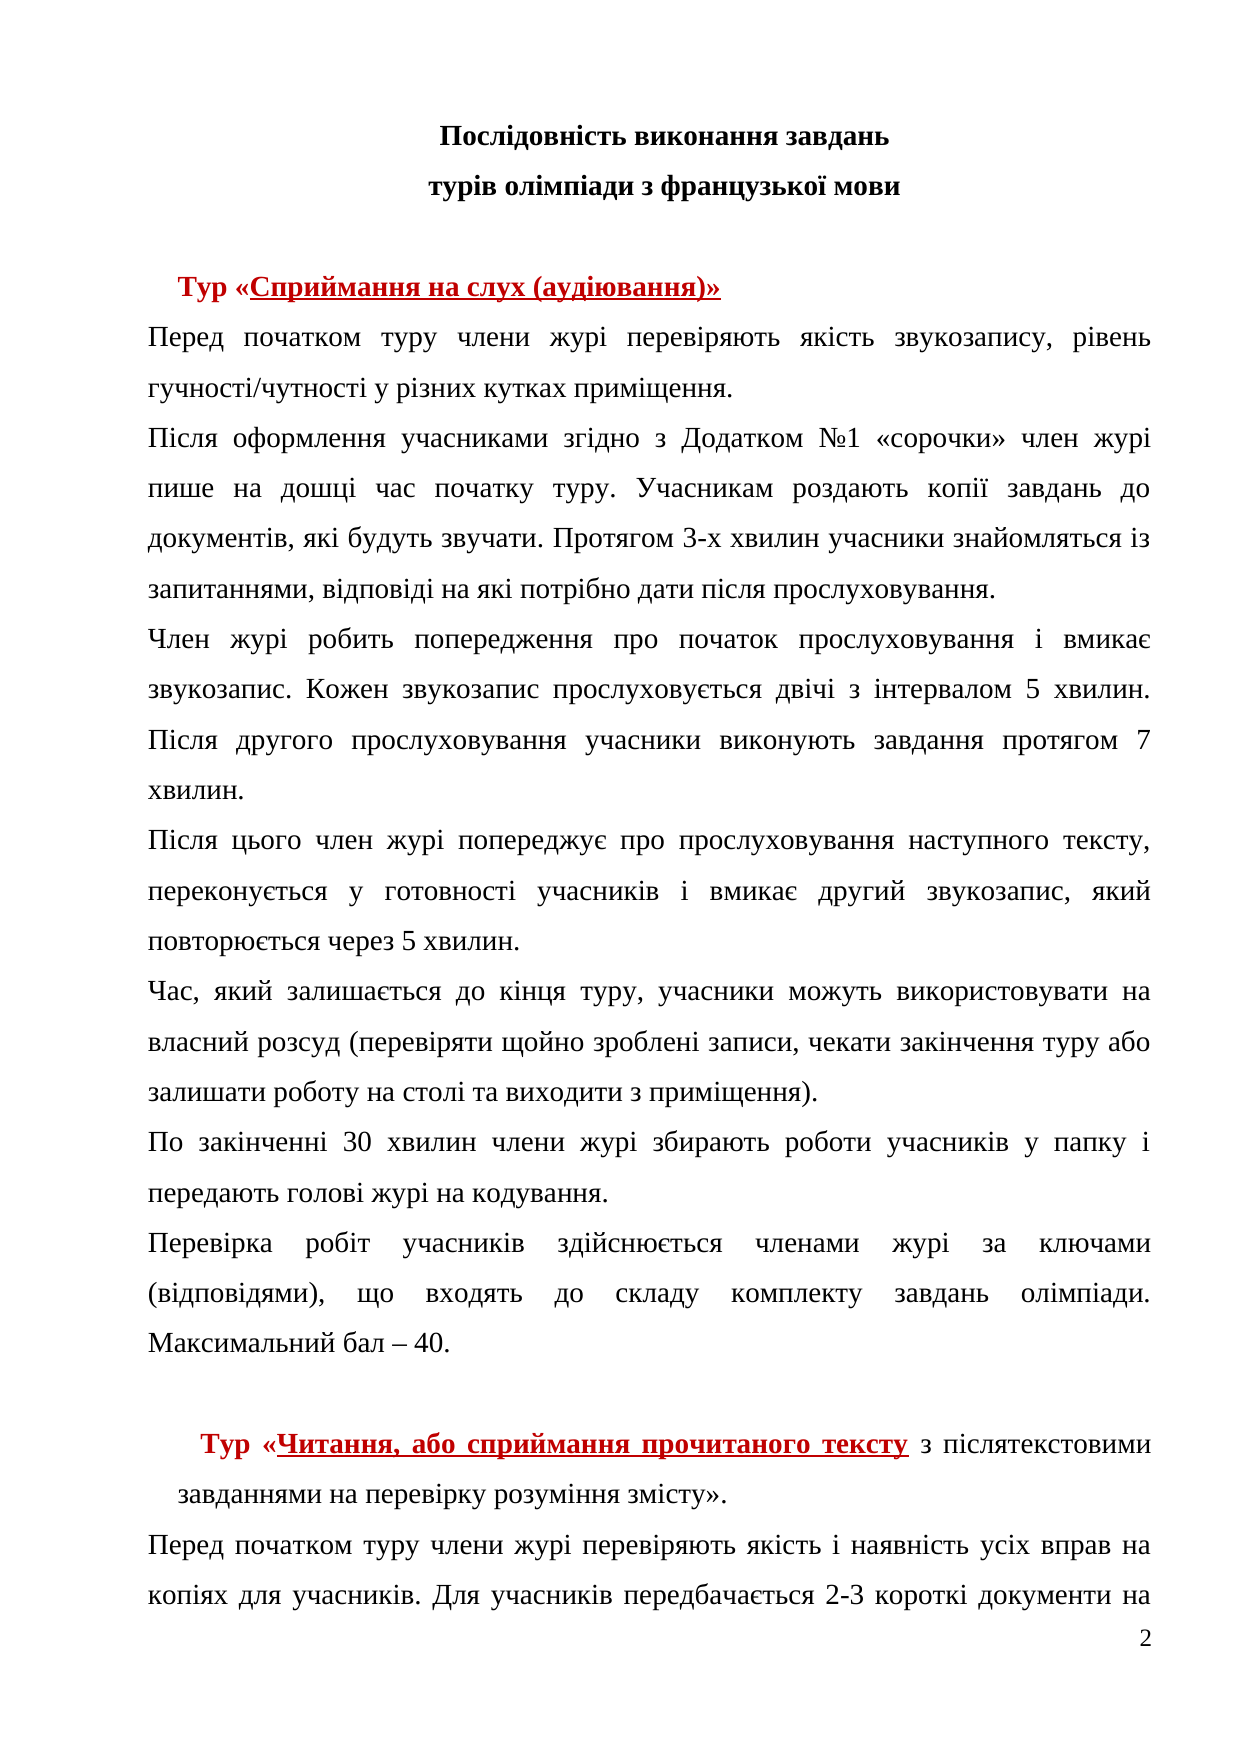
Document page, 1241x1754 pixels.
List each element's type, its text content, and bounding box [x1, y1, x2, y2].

text Тур «Читання, або сприймання прочитаного тексту з післятекстовими завданнями на перевірку розуміння змісту». [177, 1426, 1152, 1510]
text Час, який залишається до кінця туру, учасники можуть використовувати на власний розсуд (перевіряти щойно зроблені записи, чекати закінчення туру або залишати роботу на столі та виходити з приміщення). [148, 973, 1152, 1108]
text Послідовність виконання завдань [177, 118, 1152, 152]
text Перевірка робіт учасників здійснюється членами журі за ключами (відповідями), що входять до складу комплекту завдань олімпіади. Максимальний бал – 40. [148, 1225, 1152, 1359]
text Після оформлення учасниками згідно з Додатком №1 «сорочки» член журі пише на дошці час початку туру. Учасникам роздають копії завдань до документів, які будуть звучати. Протягом 3-х хвилин учасники знайомляться із запитаннями, відповіді на які потрібно дати після прослуховування. [148, 420, 1152, 604]
text Тур «Сприймання на слух (аудіювання)» [177, 269, 1152, 303]
text Після цього член журі попереджує про прослуховування наступного тексту, переконується у готовності учасників і вмикає другий звукозапис, який повторюється через 5 хвилин. [148, 822, 1152, 957]
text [148, 1527, 1152, 1611]
text Член журі робить попередження про початок прослуховування і вмикає звукозапис. Кожен звукозапис прослуховується двічі з інтервалом 5 хвилин. Після другого прослуховування учасники виконують завдання протягом 7 хвилин. [148, 621, 1152, 806]
text По закінченні 30 хвилин члени журі збирають роботи учасників у папку і передають голові журі на кодування. [148, 1124, 1152, 1208]
text Перед початком туру члени журі перевіряють якість звукозапису, рівень гучності/чутності у різних кутках приміщення. [148, 319, 1152, 403]
text турів олімпіади з французької мови [177, 168, 1152, 202]
